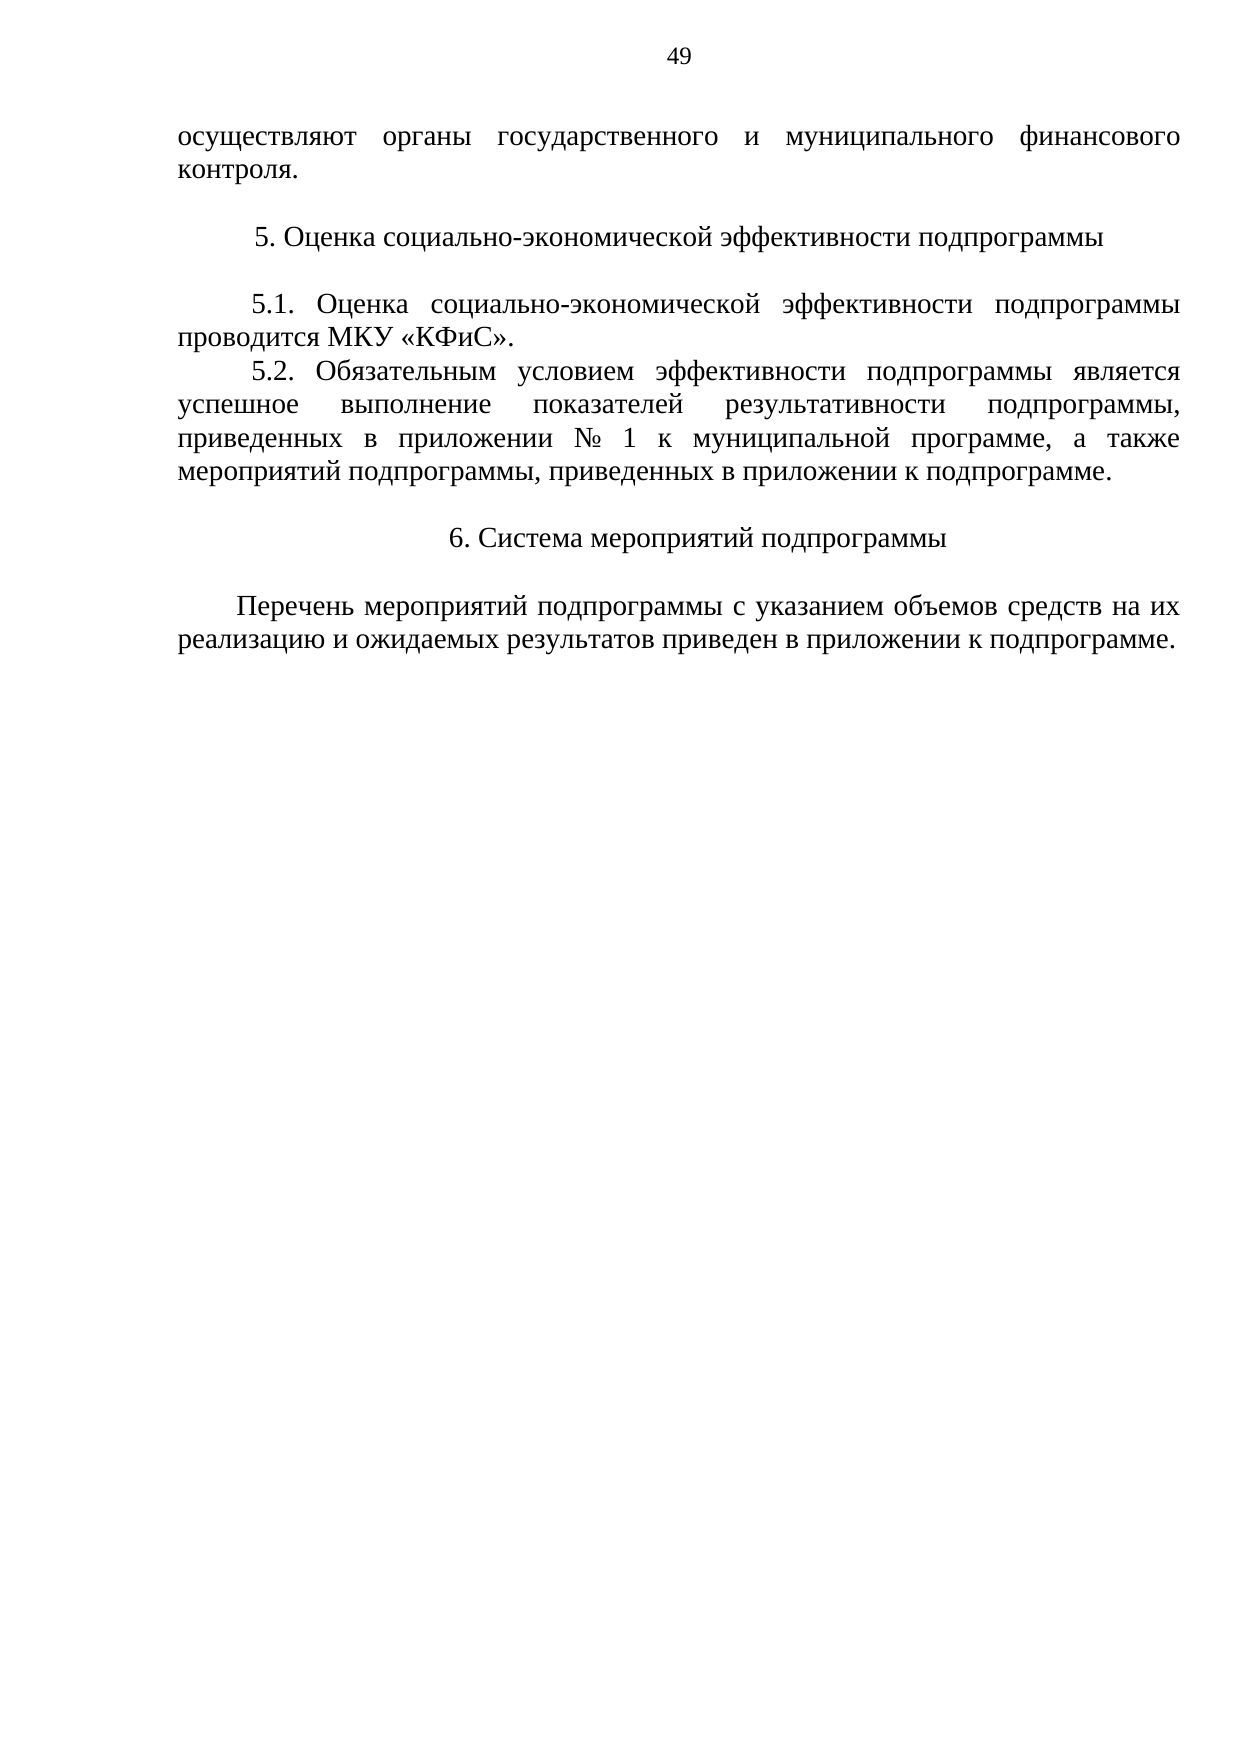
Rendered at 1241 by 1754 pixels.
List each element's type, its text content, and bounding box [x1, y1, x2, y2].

list 5. Оценка социально-экономической эффективности подпрограммы [177, 219, 1181, 252]
text 5.1. Оценка социально-экономической эффективности подпрограммы проводится МКУ «КФиС». [177, 286, 1181, 353]
text 5.2. Обязательным условием эффективности подпрограммы является успешное выполнение показателей результативности подпрограммы, приведенных в приложении № 1 к муниципальной программе, а также мероприятий подпрограммы, приведенных в приложении к подпрограмме. [177, 353, 1181, 487]
text 6. Система мероприятий подпрограммы [215, 521, 1181, 554]
text Перечень мероприятий подпрограммы с указанием объемов средств на их реализацию и ожидаемых результатов приведен в приложении к подпрограмме. [177, 588, 1181, 655]
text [177, 118, 1181, 185]
